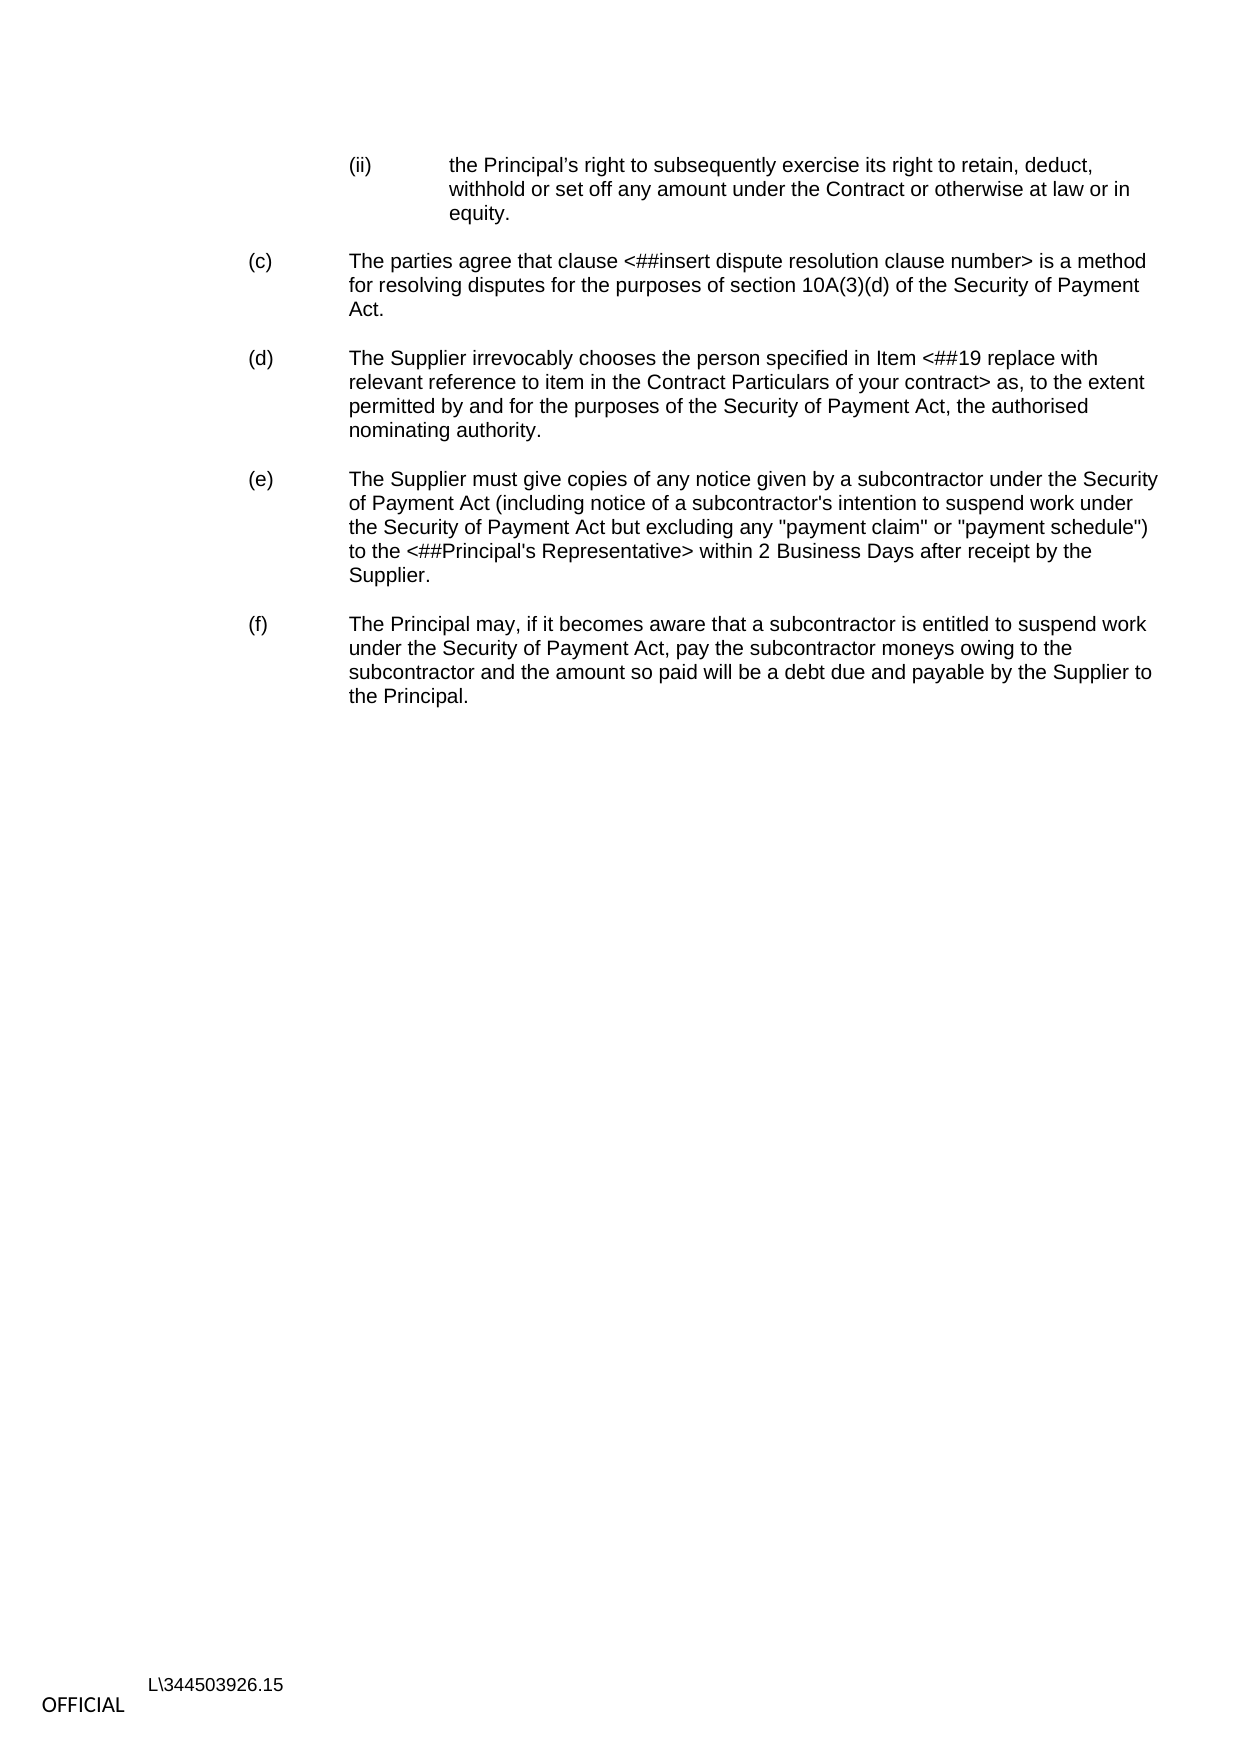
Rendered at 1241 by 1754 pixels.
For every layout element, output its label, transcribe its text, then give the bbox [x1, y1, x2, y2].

subtitle The Supplier irrevocably chooses the person specified in Item <##19 replace with relevant reference to item in the Contract Particulars of your contract> as, to the extent permitted by and for the purposes of the Security of Payment Act, the authorised nominating authority. [248, 346, 1167, 442]
subtitle the Principal’s right to subsequently exercise its right to retain, deduct, withhold or set off any amount under the Contract or otherwise at law or in equity. [348, 152, 1167, 224]
subtitle The Supplier must give copies of any notice given by a subcontractor under the Security of Payment Act (including notice of a subcontractor's intention to suspend work under the Security of Payment Act but excluding any "payment claim" or "payment schedule") to the <##Principal's Representative> within 2 Business Days after receipt by the Supplier. [248, 467, 1167, 587]
subtitle The Principal may, if it becomes aware that a subcontractor is entitled to suspend work under the Security of Payment Act, pay the subcontractor moneys owing to the subcontractor and the amount so paid will be a debt due and payable by the Supplier to the Principal. [248, 612, 1167, 708]
subtitle The parties agree that clause <##insert dispute resolution clause number> is a method for resolving disputes for the purposes of section 10A(3)(d) of the Security of Payment Act. [248, 249, 1167, 321]
